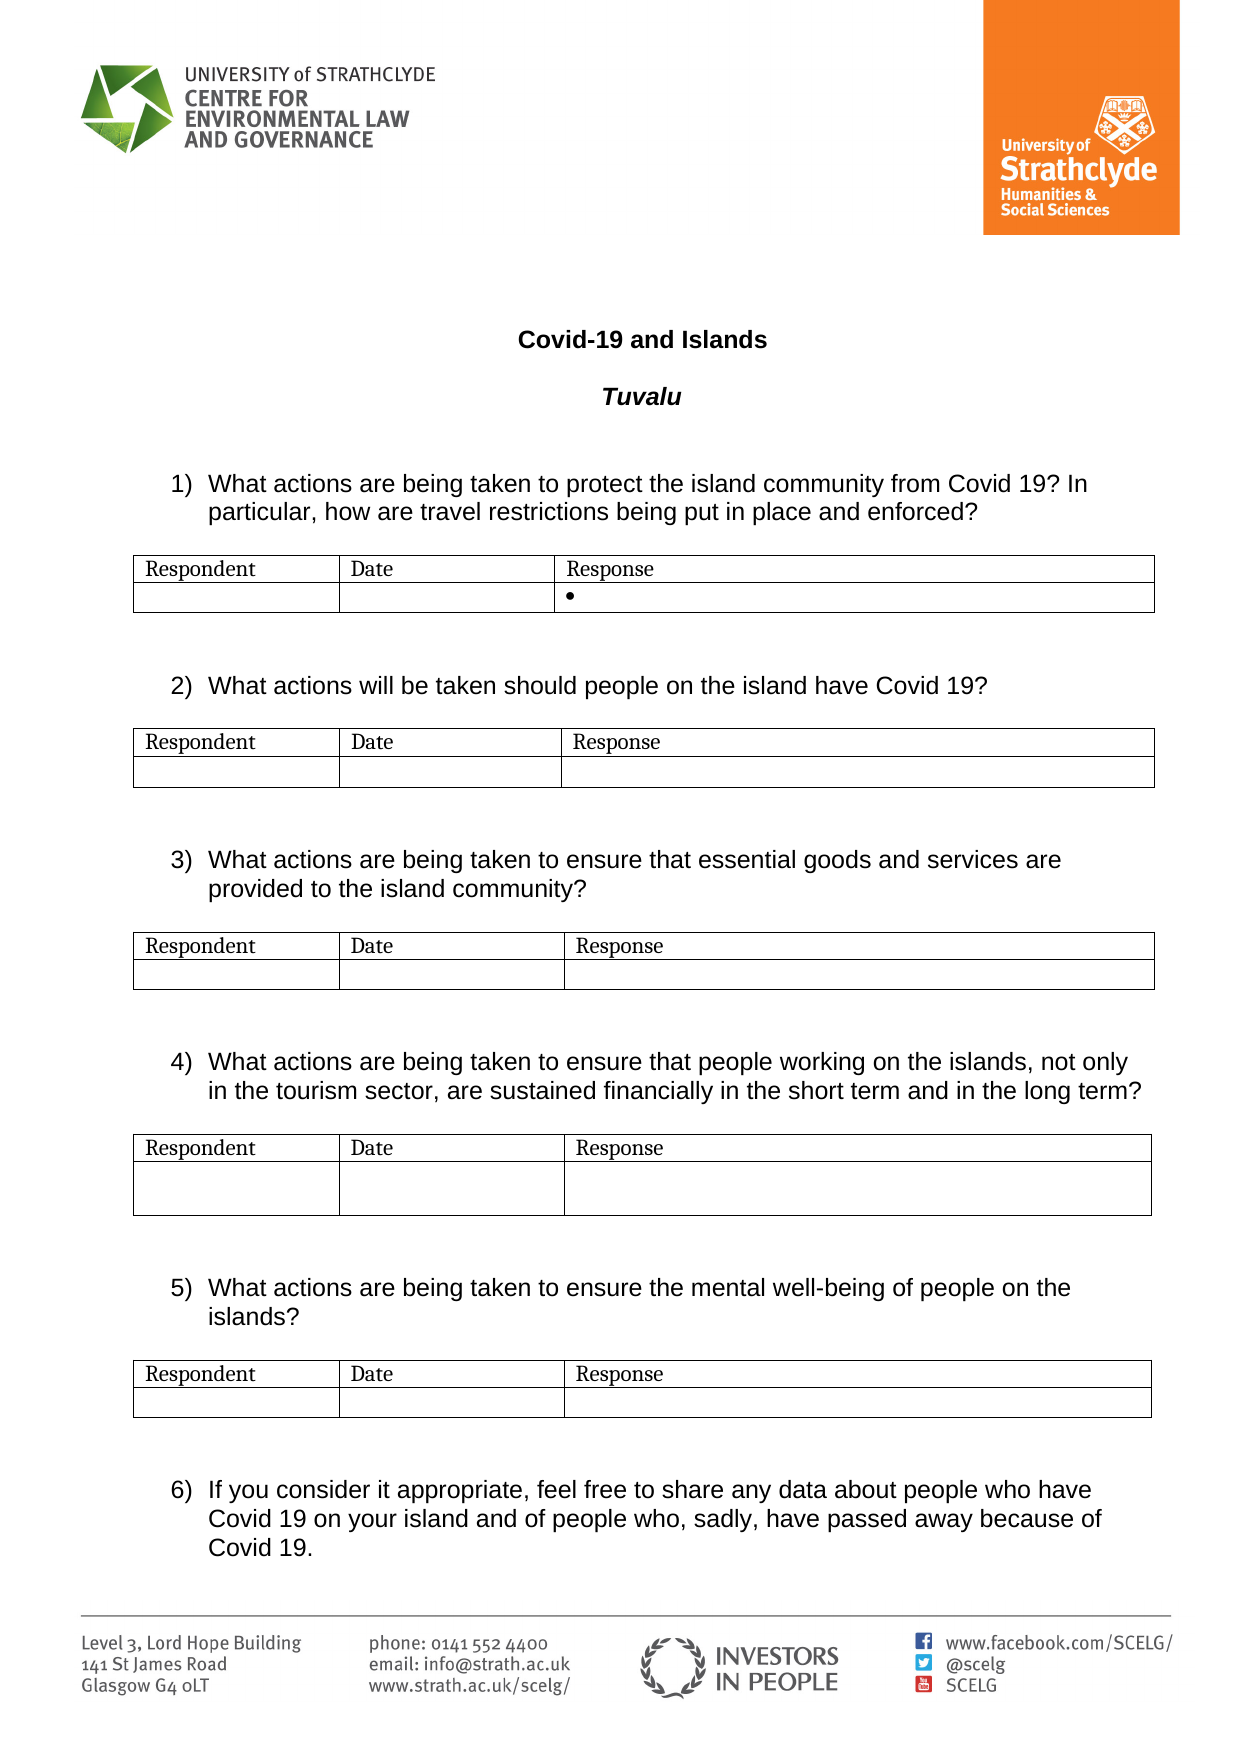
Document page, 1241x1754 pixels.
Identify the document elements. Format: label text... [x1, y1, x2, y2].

table_cell [565, 1388, 1151, 1417]
picture [73, 0, 1201, 235]
table_header Date [340, 933, 564, 959]
table_cell [134, 1162, 339, 1215]
table_cell [134, 583, 339, 612]
picture [73, 1600, 1196, 1702]
table_header Date [340, 1361, 564, 1387]
table_header Respondent [134, 556, 339, 582]
table_cell [565, 1162, 1151, 1215]
table_cell [134, 960, 339, 989]
list What actions are being taken to ensure that essential goods and services are provided to the island community? [170, 845, 1152, 903]
table_header Respondent [134, 1135, 339, 1161]
list If you consider it appropriate, feel free to share any data about people who have Covid 19 on your island and of people who, sadly, have passed away because of Covid 19. [170, 1475, 1152, 1561]
table_header Respondent [134, 933, 339, 959]
table_header Date [340, 556, 554, 582]
table_cell [134, 1388, 339, 1417]
table_header Response [565, 1361, 1151, 1387]
list What actions are being taken to protect the island community from Covid 19? In particular, how are travel restrictions being put in place and enforced? [170, 469, 1152, 526]
text Tuvalu [133, 382, 1152, 411]
list What actions will be taken should people on the island have Covid 19? [170, 671, 1152, 699]
table_header Respondent [134, 1361, 339, 1387]
list What actions are being taken to ensure the mental well-being of people on the islands? [170, 1273, 1152, 1331]
table_cell [565, 960, 1154, 989]
table_header Date [340, 729, 561, 756]
list What actions are being taken to ensure that people working on the islands, not only in the tourism sector, are sustained financially in the short term and in the long term? [170, 1047, 1152, 1105]
table_cell [340, 1162, 564, 1215]
table_header Response [562, 729, 1154, 756]
table_cell [340, 757, 561, 787]
text Covid-19 and Islands [133, 325, 1152, 354]
table_header Response [565, 1135, 1151, 1161]
table_cell [134, 757, 339, 787]
table_header Respondent [134, 729, 339, 756]
table_header Response [555, 556, 1154, 582]
table_header Response [565, 933, 1154, 959]
table_cell [555, 583, 1154, 612]
table_cell [340, 1388, 564, 1417]
table_header Date [340, 1135, 564, 1161]
table_cell [562, 757, 1154, 787]
table_cell [340, 960, 564, 989]
table_cell [340, 583, 554, 612]
